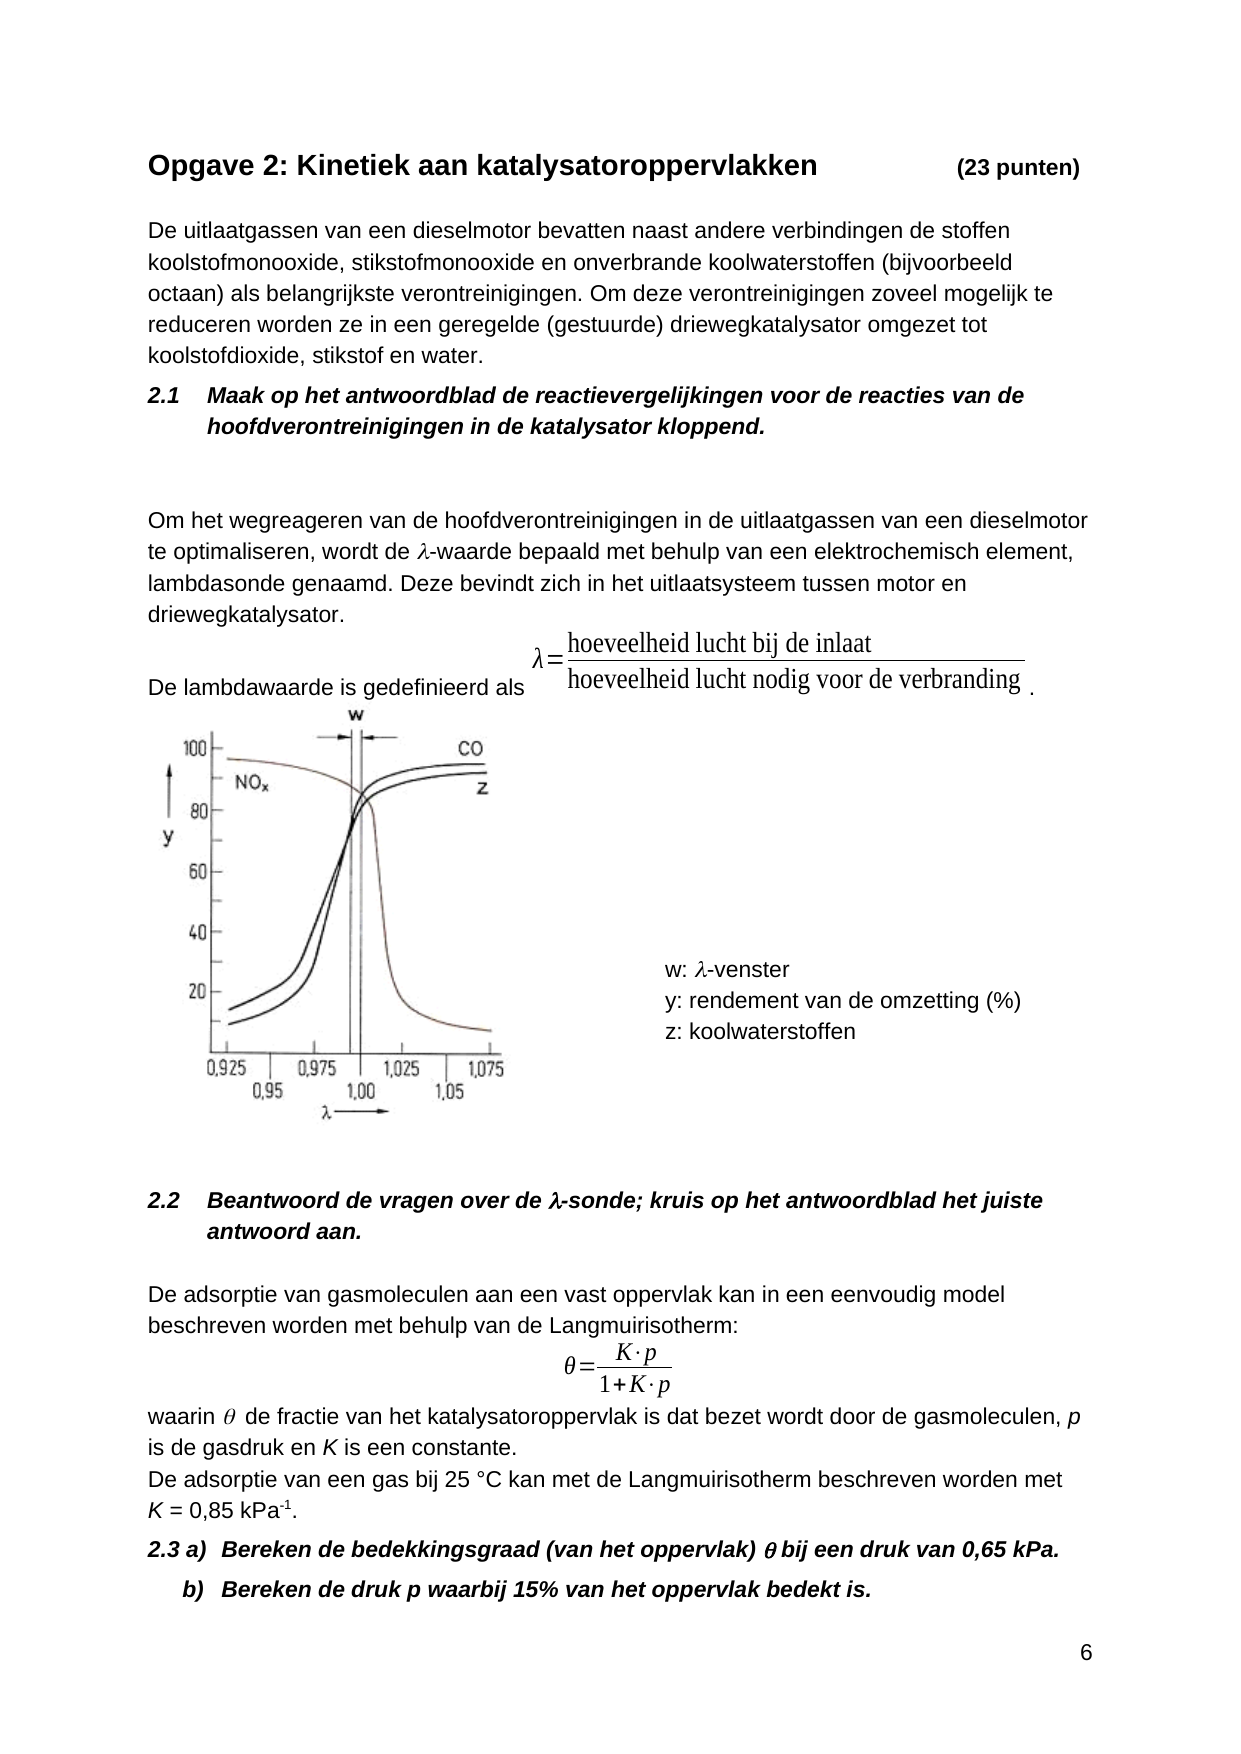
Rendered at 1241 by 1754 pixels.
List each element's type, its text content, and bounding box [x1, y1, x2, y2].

text Om het wegreageren van de hoofdverontreinigingen in de uitlaatgassen van een dieselmotor te optimaliseren, wordt de -waarde bepaald met behulp van een elektrochemisch element, lambdasonde genaamd. Deze bevindt zich in het uitlaatsysteem tussen motor en driewegkatalysator. [148, 502, 1092, 627]
text 2.3 a) Bereken de bedekkingsgraad (van het oppervlak)  bij een druk van 0,65 kPa. [148, 1532, 1092, 1563]
text waarin  de fractie van het katalysatoroppervlak is dat bezet wordt door de gasmoleculen, p is de gasdruk en K is een constante. [148, 1398, 1092, 1461]
text De lambdawaarde is gedefinieerd als . [148, 627, 1092, 701]
text w: -venster [591, 951, 1092, 982]
text z: koolwaterstoffen [591, 1013, 1092, 1044]
subtitle Opgave 2: Kinetiek aan katalysatoroppervlakken (23 punten) [148, 148, 1092, 181]
text De adsorptie van een gas bij 25 °C kan met de Langmuirisotherm beschreven worden met K = 0,85 kPa1. [148, 1461, 1092, 1523]
text b) Bereken de druk p waarbij 15% van het oppervlak bedekt is. [148, 1571, 1092, 1602]
text De adsorptie van gasmoleculen aan een vast oppervlak kan in een eenvoudig model beschreven worden met behulp van de Langmuirisotherm: [148, 1276, 1092, 1338]
text 2.2 Beantwoord de vragen over de -sonde; kruis op het antwoordblad het juiste antwoord aan. [148, 1182, 1092, 1244]
text 2.1 Maak op het antwoordblad de reactievergelijkingen voor de reacties van de hoofdverontreinigingen in de katalysator kloppend. [148, 377, 1092, 439]
text y: rendement van de omzetting (%) [591, 982, 1092, 1013]
text De uitlaatgassen van een dieselmotor bevatten naast andere verbindingen de stoffen koolstofmonooxide, stikstofmonooxide en onverbrande koolwaterstoffen (bijvoorbeeld octaan) als belangrijkste verontreinigingen. Om deze verontreinigingen zoveel mogelijk te reduceren worden ze in een geregelde (gestuurde) driewegkatalysator omgezet tot koolstofdioxide, stikstof en water. [148, 212, 1092, 369]
